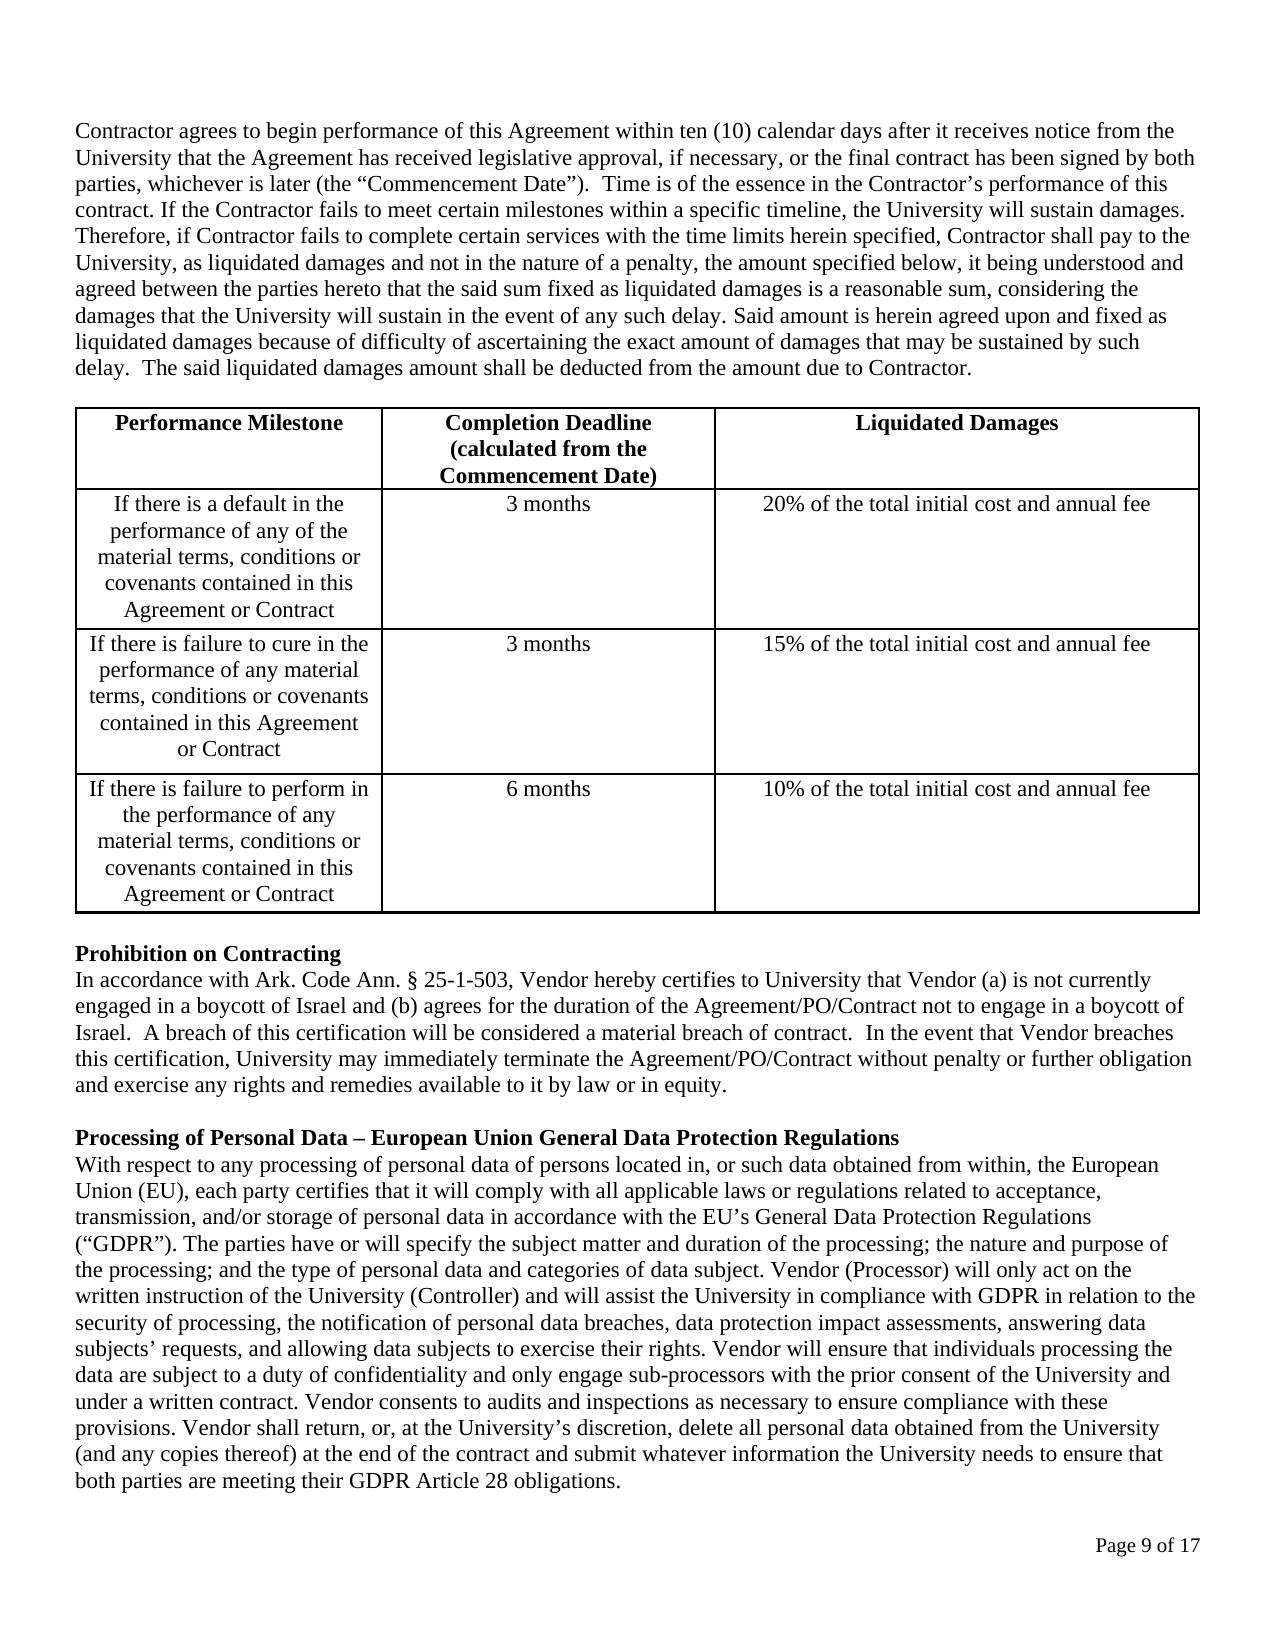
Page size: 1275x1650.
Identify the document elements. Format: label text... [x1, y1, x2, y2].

text Contractor agrees to begin performance of this Agreement within ten (10) calendar days after it receives notice from the University that the Agreement has received legislative approval, if necessary, or the final contract has been signed by both parties, whichever is later (the “Commencement Date”). Time is of the essence in the Contractor’s performance of this contract. If the Contractor fails to meet certain milestones within a specific timeline, the University will sustain damages. Therefore, if Contractor fails to complete certain services with the time limits herein specified, Contractor shall pay to the University, as liquidated damages and not in the nature of a penalty, the amount specified below, it being understood and agreed between the parties hereto that the said sum fixed as liquidated damages is a reasonable sum, considering the damages that the University will sustain in the event of any such delay. Said amount is herein agreed upon and fixed as liquidated damages because of difficulty of ascertaining the exact amount of damages that may be sustained by such delay. The said liquidated damages amount shall be deducted from the amount due to Contractor. [75, 117, 1200, 381]
table_cell 10% of the total initial cost and annual fee [716, 775, 1198, 911]
table_cell 15% of the total initial cost and annual fee [716, 630, 1198, 773]
table_header Completion Deadline (calculated from the Commencement Date) [383, 409, 714, 488]
table_cell 3 months [383, 490, 714, 628]
text With respect to any processing of personal data of persons located in, or such data obtained from within, the European Union (EU), each party certifies that it will comply with all applicable laws or regulations related to acceptance, transmission, and/or storage of personal data in accordance with the EU’s General Data Protection Regulations (“GDPR”). The parties have or will specify the subject matter and duration of the processing; the nature and purpose of the processing; and the type of personal data and categories of data subject. Vendor (Processor) will only act on the written instruction of the University (Controller) and will assist the University in compliance with GDPR in relation to the security of processing, the notification of personal data breaches, data protection impact assessments, answering data subjects’ requests, and allowing data subjects to exercise their rights. Vendor will ensure that individuals processing the data are subject to a duty of confidentiality and only engage sub-processors with the prior consent of the University and under a written contract. Vendor consents to audits and inspections as necessary to ensure compliance with these provisions. Vendor shall return, or, at the University’s discretion, delete all personal data obtained from the University (and any copies thereof) at the end of the contract and submit whatever information the University needs to ensure that both parties are meeting their GDPR Article 28 obligations. [75, 1151, 1200, 1493]
table_cell 20% of the total initial cost and annual fee [716, 490, 1198, 628]
table_cell If there is failure to perform in the performance of any material terms, conditions or covenants contained in this Agreement or Contract [77, 775, 381, 911]
text In accordance with Ark. Code Ann. § 25-1-503, Vendor hereby certifies to University that Vendor (a) is not currently engaged in a boycott of Israel and (b) agrees for the duration of the Agreement/PO/Contract not to engage in a boycott of Israel. A breach of this certification will be considered a material breach of contract. In the event that Vendor breaches this certification, University may immediately terminate the Agreement/PO/Contract without penalty or further obligation and exercise any rights and remedies available to it by law or in equity. [75, 966, 1200, 1098]
table_cell 6 months [383, 775, 714, 911]
text Prohibition on Contracting [75, 940, 1200, 966]
table_header Liquidated Damages [716, 409, 1198, 488]
table_cell If there is a default in the performance of any of the material terms, conditions or covenants contained in this Agreement or Contract [77, 490, 381, 628]
table_cell 3 months [383, 630, 714, 773]
table_cell If there is failure to cure in the performance of any material terms, conditions or covenants contained in this Agreement or Contract [77, 630, 381, 773]
table_header Performance Milestone [77, 409, 381, 488]
text Processing of Personal Data – European Union General Data Protection Regulations [75, 1124, 1200, 1151]
